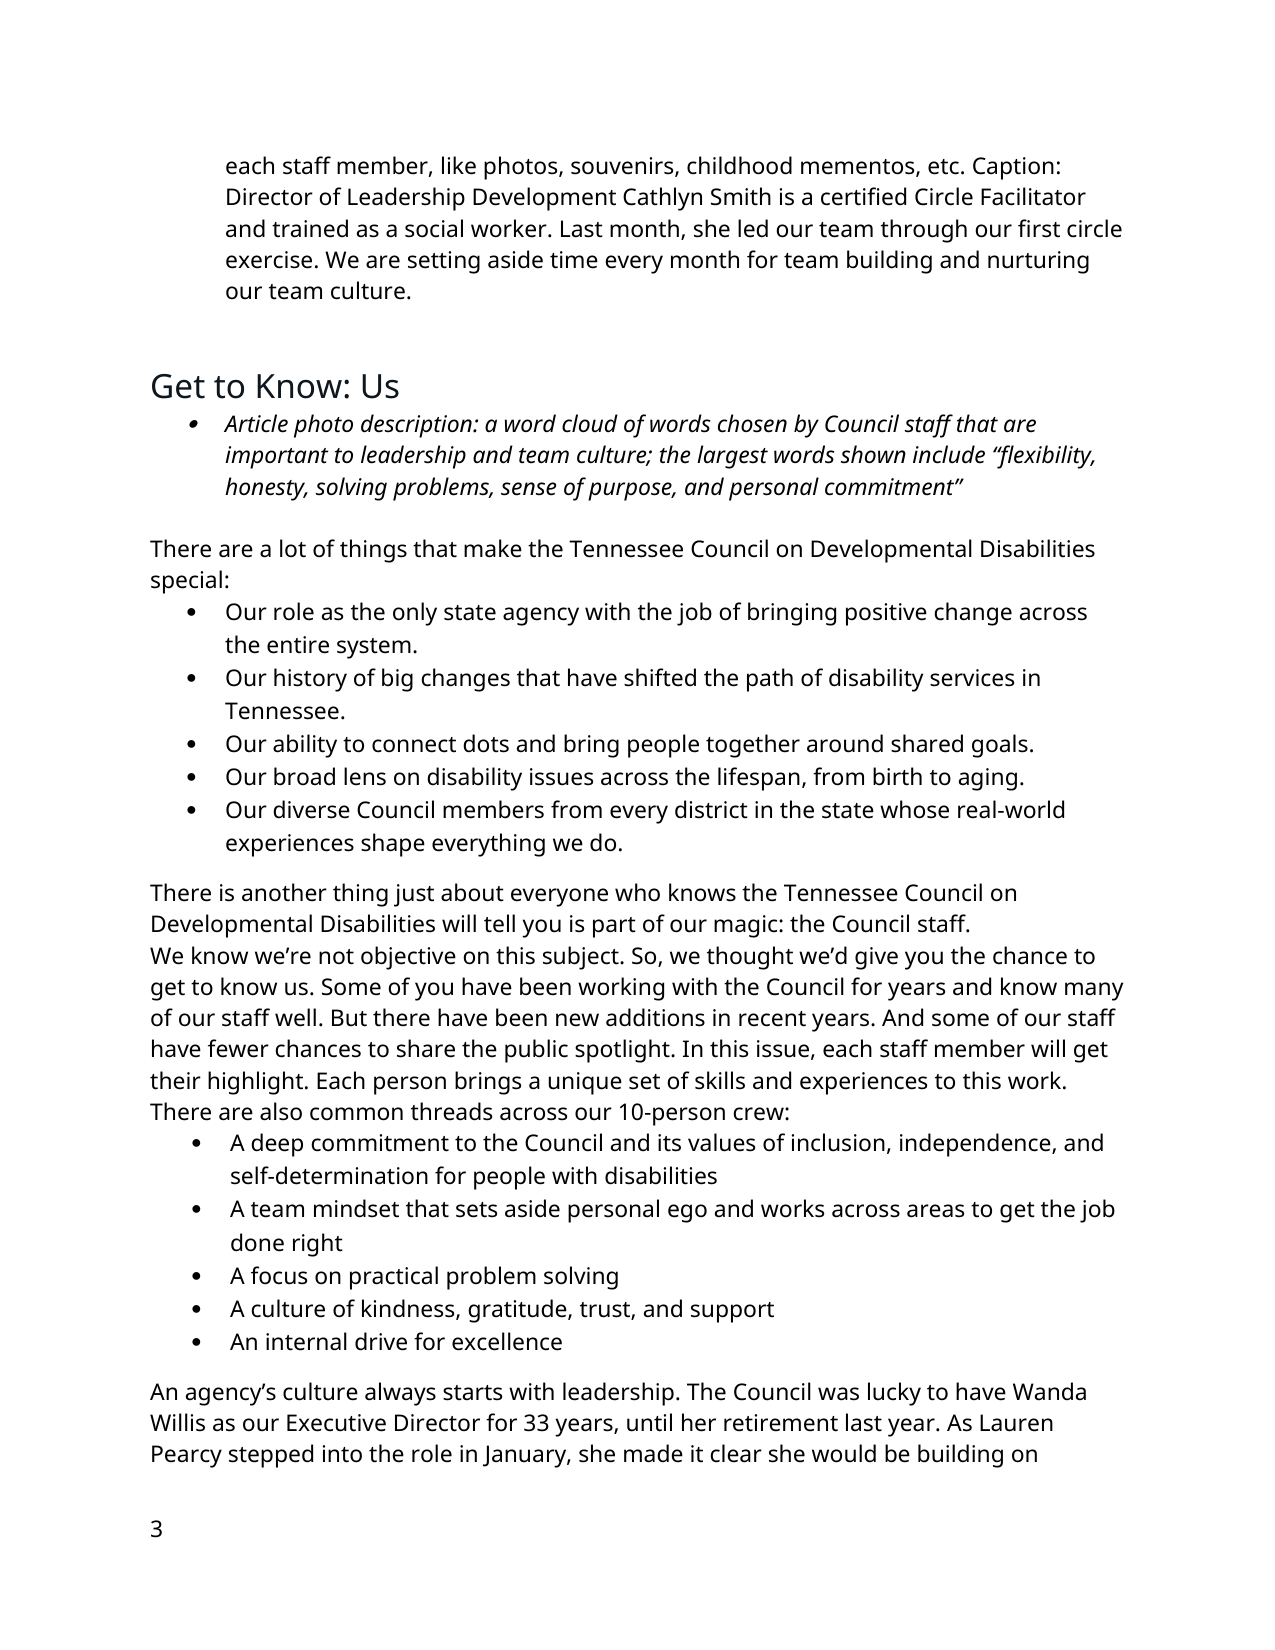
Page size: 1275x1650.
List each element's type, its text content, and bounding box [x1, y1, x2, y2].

list An internal drive for excellence [192, 1326, 1125, 1357]
text We know we’re not objective on this subject. So, we thought we’d give you the chance to get to know us. Some of you have been working with the Council for years and know many of our staff well. But there have been new additions in recent years. And some of our staff have fewer chances to share the public spotlight. In this issue, each staff member will get their highlight. Each person brings a unique set of skills and experiences to this work. [150, 939, 1125, 1096]
list A deep commitment to the Council and its values of inclusion, independence, and self-determination for people with disabilities [192, 1127, 1125, 1191]
text There are also common threads across our 10-person crew: [150, 1096, 1125, 1127]
list Our role as the only state agency with the job of bringing positive change across the entire system. [187, 595, 1125, 660]
list Our diverse Council members from every district in the state whose real-world experiences shape everything we do. [187, 794, 1125, 858]
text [150, 1376, 1125, 1469]
text There is another thing just about everyone who knows the Tennessee Council on Developmental Disabilities will tell you is part of our magic: the Council staff. [150, 877, 1125, 939]
list A culture of kindness, gratitude, trust, and support [192, 1293, 1125, 1324]
list A team mindset that sets aside personal ego and works across areas to get the job done right [192, 1193, 1125, 1258]
text There are a lot of things that make the Tennessee Council on Developmental Disabilities special: [150, 533, 1125, 595]
subtitle Get to Know: Us [150, 362, 1125, 408]
list Our broad lens on disability issues across the lifespan, from birth to aging. [187, 761, 1125, 792]
list Article photo description: a word cloud of words chosen by Council staff that are important to leadership and team culture; the largest words shown include “flexibility, honesty, solving problems, sense of purpose, and personal commitment” [187, 408, 1125, 502]
list A focus on practical problem solving [192, 1259, 1125, 1291]
list Our ability to connect dots and bring people together around shared goals. [187, 728, 1125, 759]
list Our history of big changes that have shifted the path of disability services in Tennessee. [187, 662, 1125, 726]
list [187, 150, 1125, 306]
